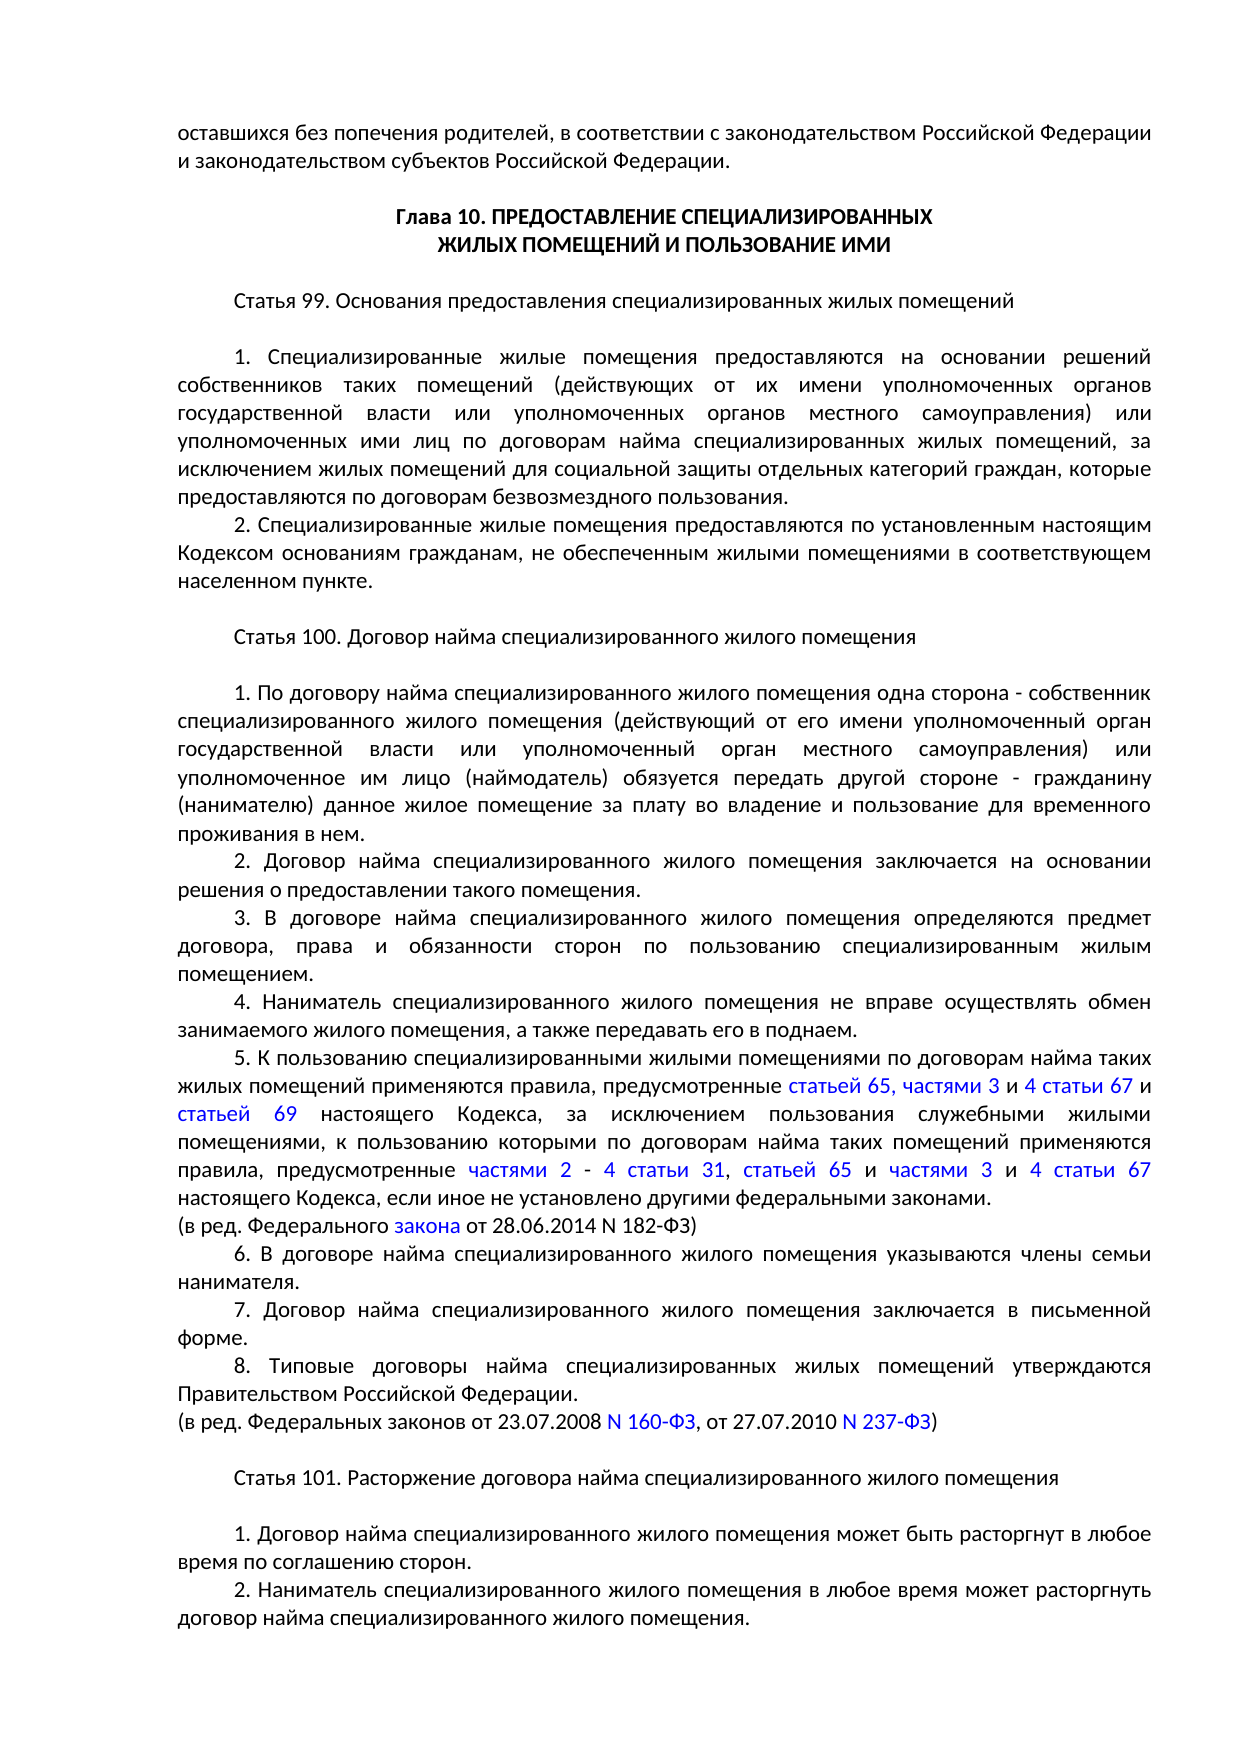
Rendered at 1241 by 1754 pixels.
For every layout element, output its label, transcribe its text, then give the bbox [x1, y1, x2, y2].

text 1. По договору найма специализированного жилого помещения одна сторона - собственник специализированного жилого помещения (действующий от его имени уполномоченный орган государственной власти или уполномоченный орган местного самоуправления) или уполномоченное им лицо (наймодатель) обязуется передать другой стороне - гражданину (нанимателю) данное жилое помещение за плату во владение и пользование для временного проживания в нем. [177, 678, 1152, 847]
text 4. Наниматель специализированного жилого помещения не вправе осуществлять обмен занимаемого жилого помещения, а также передавать его в поднаем. [177, 987, 1152, 1043]
text 5. К пользованию специализированными жилыми помещениями по договорам найма таких жилых помещений применяются правила, предусмотренные статьей 65, частями 3 и 4 статьи 67 и статьей 69 настоящего Кодекса, за исключением пользования служебными жилыми помещениями, к пользованию которыми по договорам найма таких помещений применяются правила, предусмотренные частями 2 - 4 статьи 31, статьей 65 и частями 3 и 4 статьи 67 настоящего Кодекса, если иное не установлено другими федеральными законами. [177, 1043, 1152, 1211]
text 2. Наниматель специализированного жилого помещения в любое время может расторгнуть договор найма специализированного жилого помещения. [177, 1575, 1152, 1631]
text 8. Типовые договоры найма специализированных жилых помещений утверждаются Правительством Российской Федерации. [177, 1351, 1152, 1407]
text 1. Договор найма специализированного жилого помещения может быть расторгнут в любое время по соглашению сторон. [177, 1519, 1152, 1575]
title ЖИЛЫХ ПОМЕЩЕНИЙ И ПОЛЬЗОВАНИЕ ИМИ [177, 230, 1152, 258]
title Глава 10. ПРЕДОСТАВЛЕНИЕ СПЕЦИАЛИЗИРОВАННЫХ [177, 202, 1152, 230]
text 7. Договор найма специализированного жилого помещения заключается в письменной форме. [177, 1295, 1152, 1351]
text Статья 99. Основания предоставления специализированных жилых помещений [177, 286, 1152, 314]
text (в ред. Федерального закона от 28.06.2014 N 182-ФЗ) [177, 1211, 1152, 1239]
text 3. В договоре найма специализированного жилого помещения определяются предмет договора, права и обязанности сторон по пользованию специализированным жилым помещением. [177, 903, 1152, 987]
text 1. Специализированные жилые помещения предоставляются на основании решений собственников таких помещений (действующих от их имени уполномоченных органов государственной власти или уполномоченных органов местного самоуправления) или уполномоченных ими лиц по договорам найма специализированных жилых помещений, за исключением жилых помещений для социальной защиты отдельных категорий граждан, которые предоставляются по договорам безвозмездного пользования. [177, 342, 1152, 510]
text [177, 118, 1152, 174]
text Статья 101. Расторжение договора найма специализированного жилого помещения [177, 1463, 1152, 1491]
text 6. В договоре найма специализированного жилого помещения указываются члены семьи нанимателя. [177, 1239, 1152, 1295]
text 2. Договор найма специализированного жилого помещения заключается на основании решения о предоставлении такого помещения. [177, 847, 1152, 903]
text Статья 100. Договор найма специализированного жилого помещения [177, 622, 1152, 651]
text (в ред. Федеральных законов от 23.07.2008 N 160-ФЗ, от 27.07.2010 N 237-ФЗ) [177, 1407, 1152, 1435]
text 2. Специализированные жилые помещения предоставляются по установленным настоящим Кодексом основаниям гражданам, не обеспеченным жилыми помещениями в соответствующем населенном пункте. [177, 510, 1152, 594]
